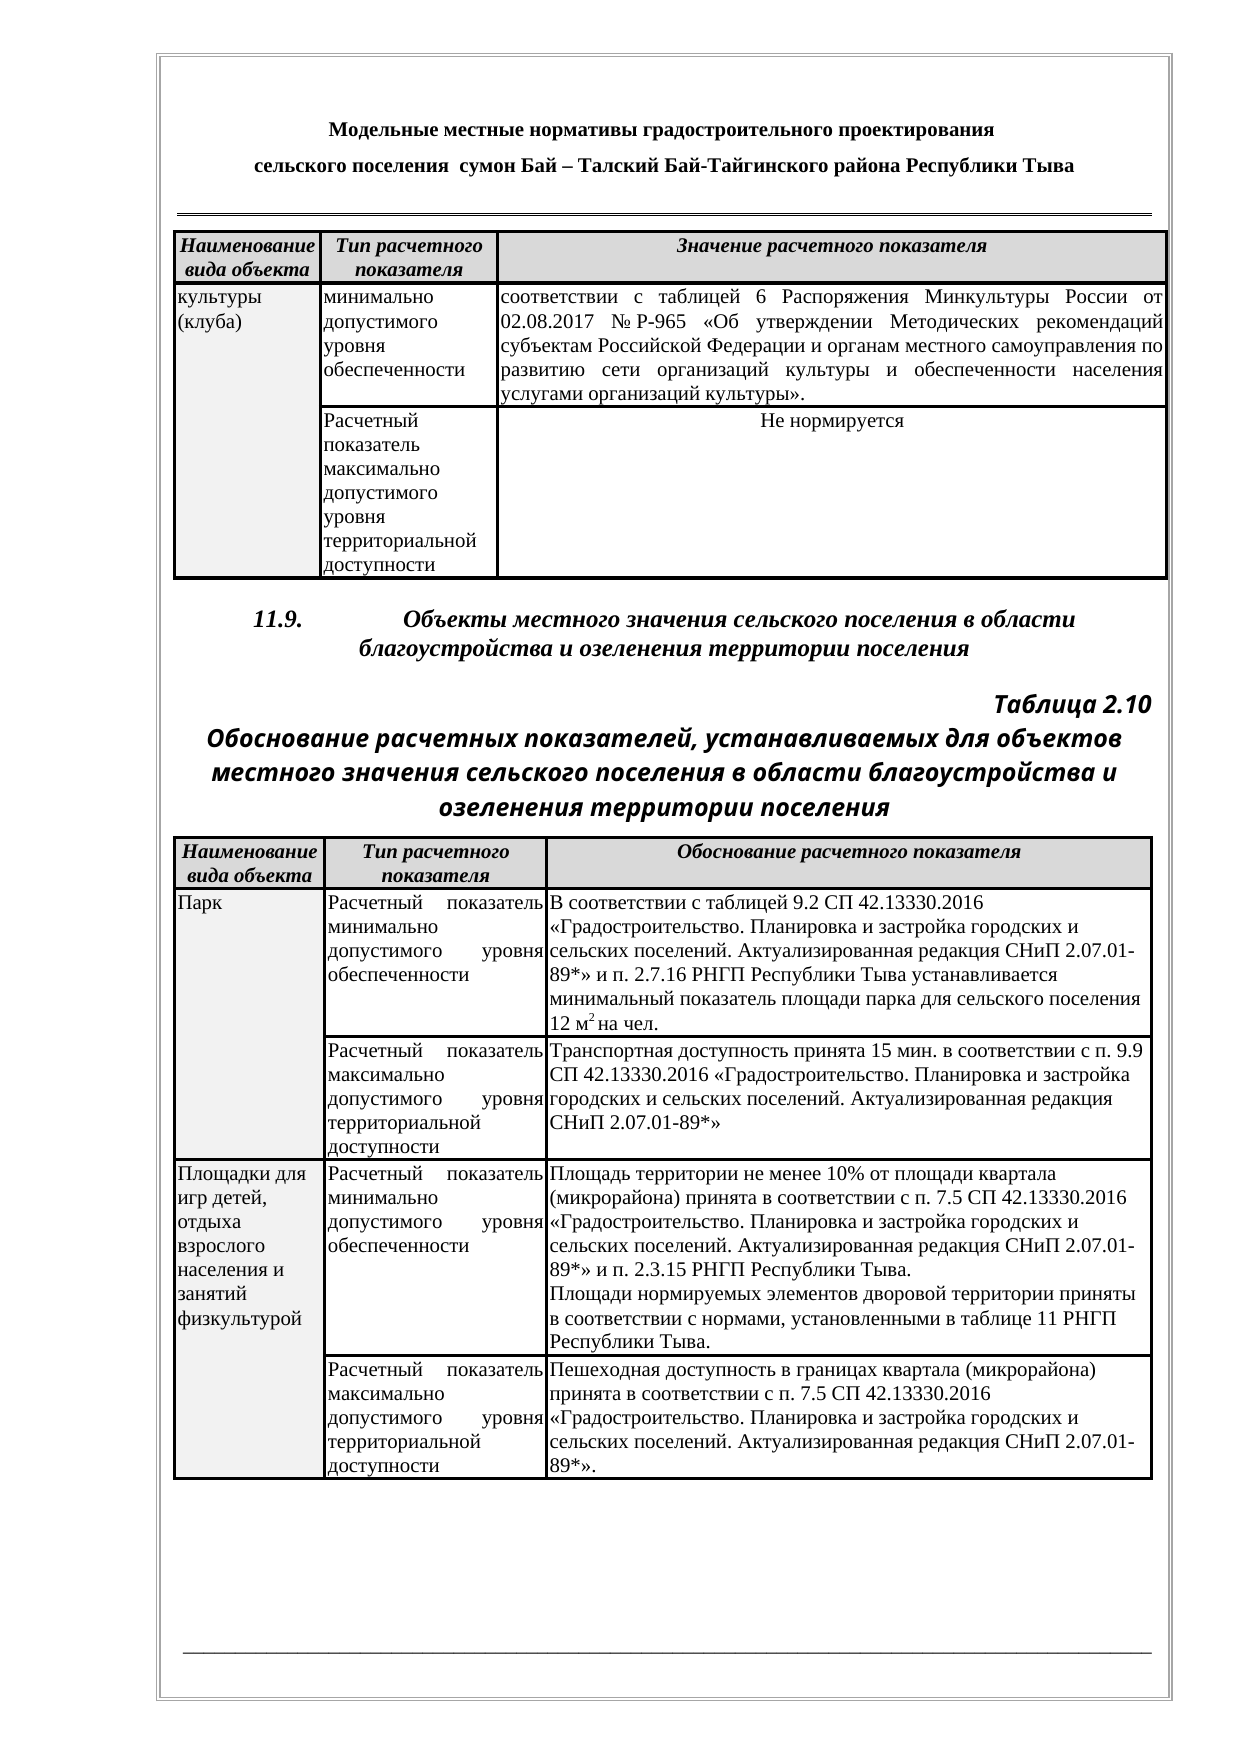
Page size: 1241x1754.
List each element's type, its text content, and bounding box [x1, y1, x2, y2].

table_header Наименование вида объекта [176, 839, 323, 887]
table_cell В соответствии с таблицей 9.2 СП 42.13330.2016 «Градостроительство. Планировка и застройка городских и сельских поселений. Актуализированная редакция СНиП 2.07.01-89*» и п. 2.7.16 РНГП Республики Тыва устанавливается минимальный показатель площади парка для сельского поселения 12 м2 на чел. [548, 890, 1150, 1034]
table_cell Пешеходная доступность в границах квартала (микрорайона) принята в соответствии с п. 7.5 СП 42.13330.2016 «Градостроительство. Планировка и застройка городских и сельских поселений. Актуализированная редакция СНиП 2.07.01-89*». [548, 1357, 1150, 1477]
table_header Тип расчетного показателя [322, 233, 496, 281]
table_cell Транспортная доступность принята 15 мин. в соответствии с п. 9.9 СП 42.13330.2016 «Градостроительство. Планировка и застройка городских и сельских поселений. Актуализированная редакция СНиП 2.07.01-89*» [548, 1038, 1150, 1158]
table_header Наименование вида объекта [176, 233, 319, 281]
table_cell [322, 285, 496, 405]
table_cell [499, 285, 1165, 405]
text Обоснование расчетных показателей, устанавливаемых для объектов местного значения сельского поселения в области благоустройства и озеленения территории поселения [177, 721, 1152, 823]
table_cell Филиал сельского дома культуры (клуба) [176, 285, 319, 576]
table_header Значение расчетного показателя [499, 233, 1165, 281]
table_cell Расчетный показатель максимально допустимого уровня территориальной доступности [322, 408, 496, 576]
table_header Тип расчетного показателя [326, 839, 545, 887]
table_cell Расчетный показатель минимально допустимого уровня обеспеченности [326, 1161, 545, 1353]
table_cell Не нормируется [499, 408, 1165, 576]
subtitle Объекты местного значения сельского поселения в области благоустройства и озеленения территории поселения [177, 604, 1152, 662]
table_cell Расчетный показатель максимально допустимого уровня территориальной доступности [326, 1038, 545, 1158]
table_cell Площадки для игр детей, отдыха взрослого населения и занятий физкультурой [176, 1161, 323, 1477]
table_cell Площадь территории не менее 10% от площади квартала (микрорайона) принята в соответствии с п. 7.5 СП 42.13330.2016 «Градостроительство. Планировка и застройка городских и сельских поселений. Актуализированная редакция СНиП 2.07.01-89*» и п. 2.3.15 РНГП Республики Тыва. Площади нормируемых элементов дворовой территории приняты в соответствии с нормами, установленными в таблице 11 РНГП Республики Тыва. [548, 1161, 1150, 1353]
table_cell Парк [176, 890, 323, 1158]
text Таблица 2.10 [177, 687, 1152, 721]
table_cell Расчетный показатель максимально допустимого уровня территориальной доступности [326, 1357, 545, 1477]
table_cell Расчетный показатель минимально допустимого уровня обеспеченности [326, 890, 545, 1034]
table_header Обоснование расчетного показателя [548, 839, 1150, 887]
